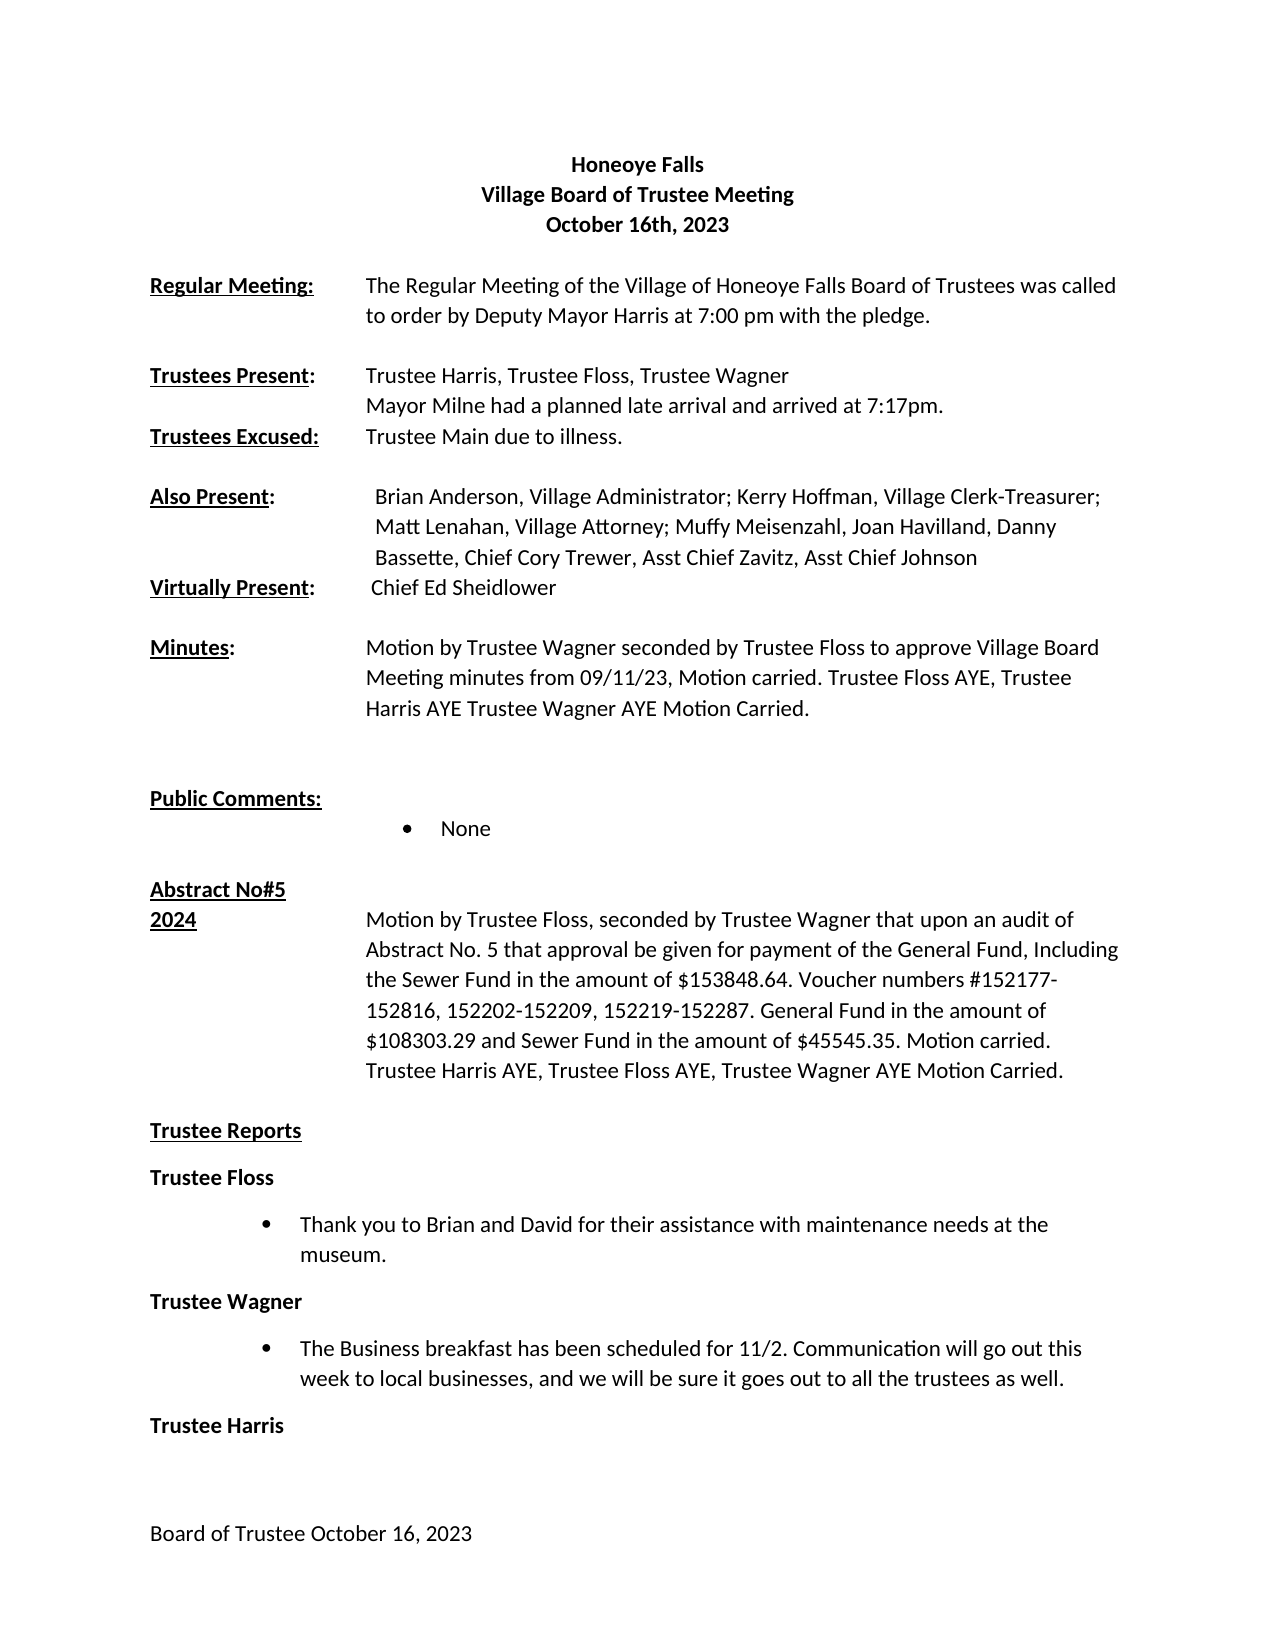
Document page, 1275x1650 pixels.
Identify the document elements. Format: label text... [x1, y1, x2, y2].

text Trustee Reports [150, 1117, 1125, 1145]
text Trustee Harris [150, 1411, 1125, 1439]
text Mayor Milne had a planned late arrival and arrived at 7:17pm. [150, 392, 1125, 420]
list None [403, 814, 1125, 843]
list The Business breakfast has been scheduled for 11/2. Communication will go out this week to local businesses, and we will be sure it goes out to all the trustees as well. [262, 1334, 1125, 1393]
text Regular Meeting: The Regular Meeting of the Village of Honeoye Falls Board of Trustees was called to order by Deputy Mayor Harris at 7:00 pm with the pledge. [150, 271, 1125, 329]
text Virtually Present: Chief Ed Sheidlower [150, 573, 1125, 601]
text Trustee Wagner [150, 1287, 1125, 1316]
list Thank you to Brian and David for their assistance with maintenance needs at the museum. [262, 1210, 1125, 1269]
text Abstract No#5 [150, 875, 1125, 903]
text Honeoye Falls [150, 150, 1125, 178]
text 2024 Motion by Trustee Floss, seconded by Trustee Wagner that upon an audit of Abstract No. 5 that approval be given for payment of the General Fund, Including the Sewer Fund in the amount of $153848.64. Voucher numbers #152177-152816, 152202-152209, 152219-152287. General Fund in the amount of $108303.29 and Sewer Fund in the amount of $45545.35. Motion carried. Trustee Harris AYE, Trustee Floss AYE, Trustee Wagner AYE Motion Carried. [150, 905, 1125, 1084]
text Also Present: Brian Anderson, Village Administrator; Kerry Hoffman, Village Clerk-Treasurer; Matt Lenahan, Village Attorney; Muffy Meisenzahl, Joan Havilland, Danny Bassette, Chief Cory Trewer, Asst Chief Zavitz, Asst Chief Johnson [150, 482, 1125, 571]
text Minutes: Motion by Trustee Wagner seconded by Trustee Floss to approve Village Board Meeting minutes from 09/11/23, Motion carried. Trustee Floss AYE, Trustee Harris AYE Trustee Wagner AYE Motion Carried. [150, 633, 1125, 722]
text Trustees Excused: Trustee Main due to illness. [150, 422, 1125, 450]
text October 16th, 2023 [150, 210, 1125, 238]
text Public Comments: [150, 784, 1125, 812]
text Trustee Floss [150, 1163, 1125, 1192]
text Trustees Present: Trustee Harris, Trustee Floss, Trustee Wagner [150, 361, 1125, 389]
text Village Board of Trustee Meeting [150, 180, 1125, 208]
